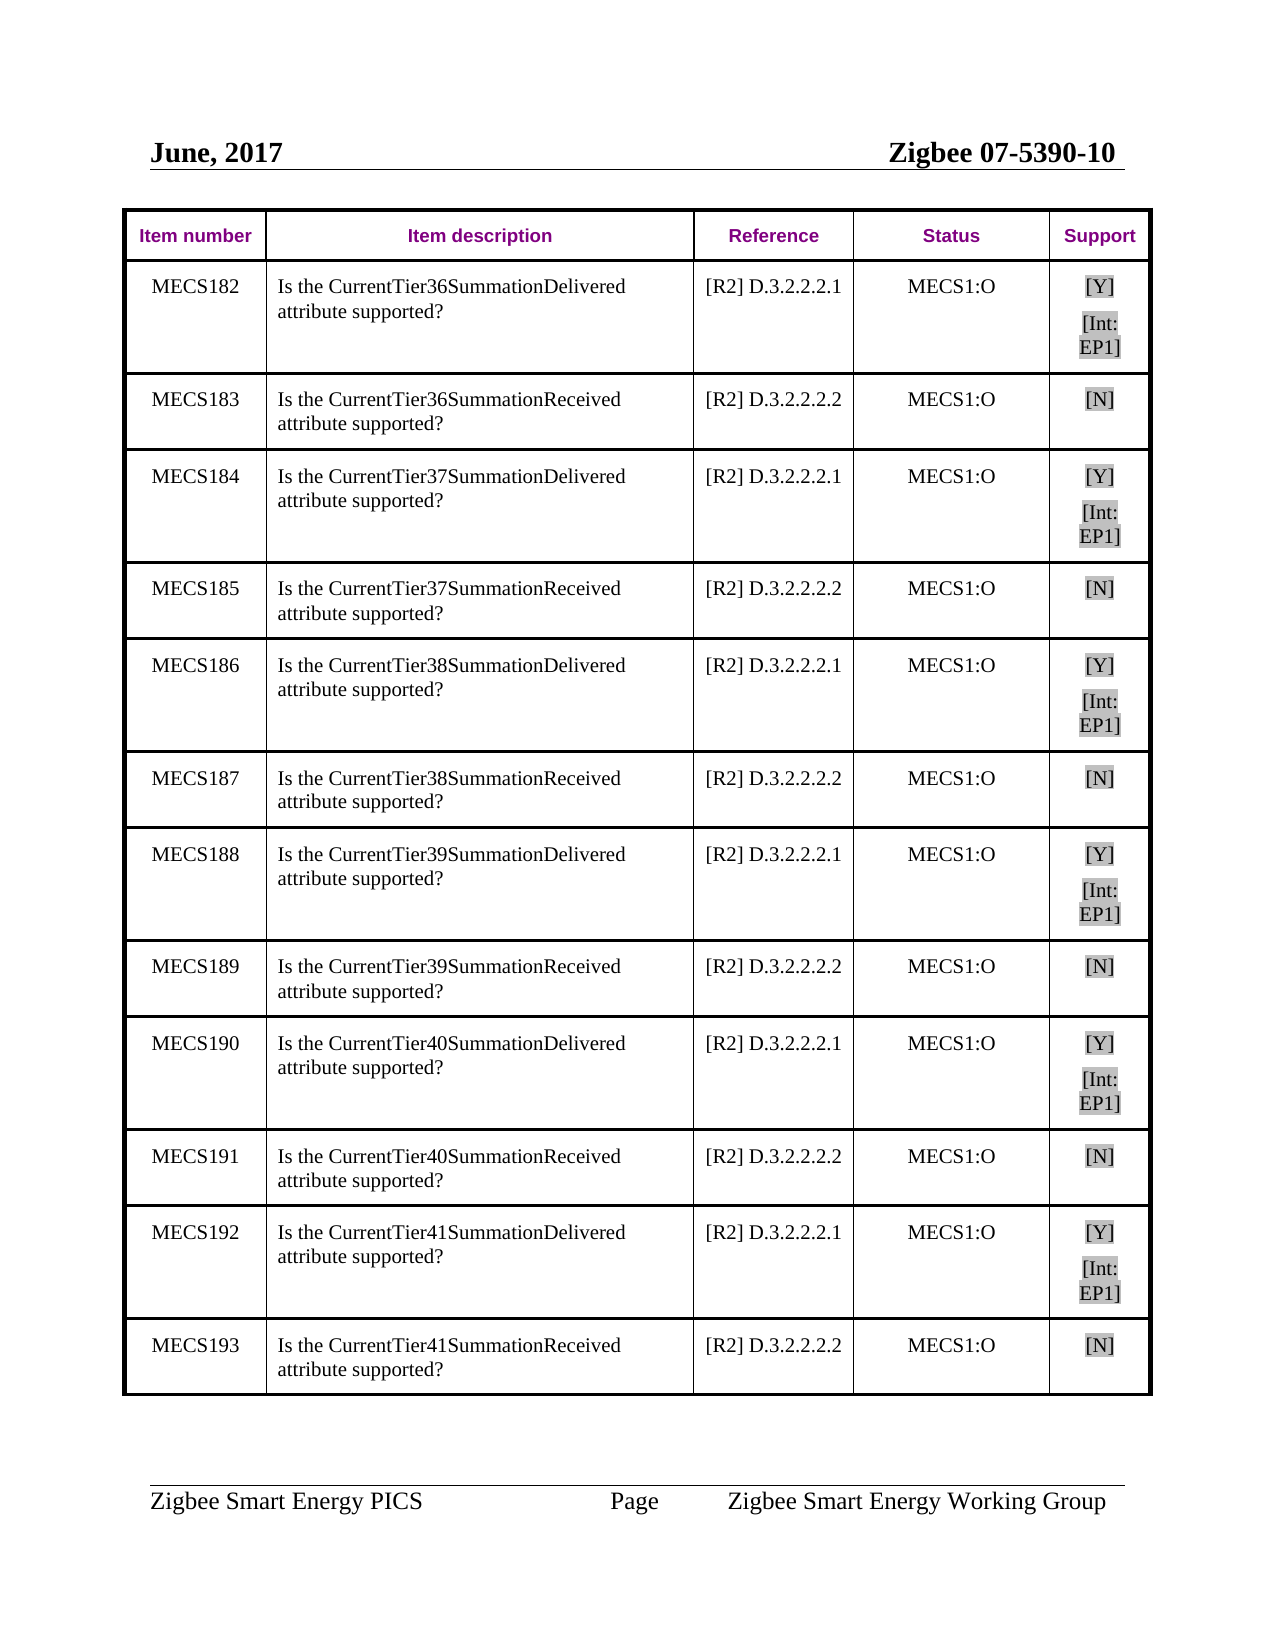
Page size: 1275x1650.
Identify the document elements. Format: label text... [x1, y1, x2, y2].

table_header Reference [695, 212, 853, 259]
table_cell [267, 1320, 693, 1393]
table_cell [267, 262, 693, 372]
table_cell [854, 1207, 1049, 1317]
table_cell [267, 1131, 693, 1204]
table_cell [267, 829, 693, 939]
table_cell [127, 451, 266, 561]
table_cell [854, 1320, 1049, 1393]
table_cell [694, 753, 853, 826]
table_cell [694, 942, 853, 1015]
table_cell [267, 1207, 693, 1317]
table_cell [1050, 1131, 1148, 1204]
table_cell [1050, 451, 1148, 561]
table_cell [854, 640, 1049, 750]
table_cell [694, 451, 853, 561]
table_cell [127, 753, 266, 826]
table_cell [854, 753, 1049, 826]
table_header Support [1050, 212, 1148, 259]
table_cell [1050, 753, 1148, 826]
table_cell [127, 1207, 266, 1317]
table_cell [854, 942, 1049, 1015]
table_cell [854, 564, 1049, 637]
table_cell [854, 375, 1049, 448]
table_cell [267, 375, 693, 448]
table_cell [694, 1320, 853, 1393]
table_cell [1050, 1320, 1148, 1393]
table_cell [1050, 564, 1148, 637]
table_header Item description [267, 212, 693, 259]
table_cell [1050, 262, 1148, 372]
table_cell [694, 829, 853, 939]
table_header Item number [127, 212, 265, 259]
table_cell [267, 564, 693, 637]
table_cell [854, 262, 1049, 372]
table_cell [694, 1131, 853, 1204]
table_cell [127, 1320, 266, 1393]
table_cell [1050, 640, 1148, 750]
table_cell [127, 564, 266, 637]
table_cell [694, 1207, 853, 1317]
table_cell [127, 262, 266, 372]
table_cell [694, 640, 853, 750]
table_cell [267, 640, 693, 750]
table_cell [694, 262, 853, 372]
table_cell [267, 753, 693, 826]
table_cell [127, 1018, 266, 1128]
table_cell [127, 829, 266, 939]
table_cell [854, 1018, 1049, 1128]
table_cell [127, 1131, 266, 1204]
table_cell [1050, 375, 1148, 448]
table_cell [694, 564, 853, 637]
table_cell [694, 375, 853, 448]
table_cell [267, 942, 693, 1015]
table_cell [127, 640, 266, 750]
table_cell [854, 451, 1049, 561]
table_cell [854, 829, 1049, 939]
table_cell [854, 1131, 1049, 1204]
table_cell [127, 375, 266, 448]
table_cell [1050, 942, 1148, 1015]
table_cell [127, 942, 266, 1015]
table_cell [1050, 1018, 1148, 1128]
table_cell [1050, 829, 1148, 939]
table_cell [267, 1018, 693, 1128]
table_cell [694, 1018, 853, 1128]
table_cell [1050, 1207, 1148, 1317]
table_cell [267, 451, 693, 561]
table_header Status [854, 212, 1049, 259]
